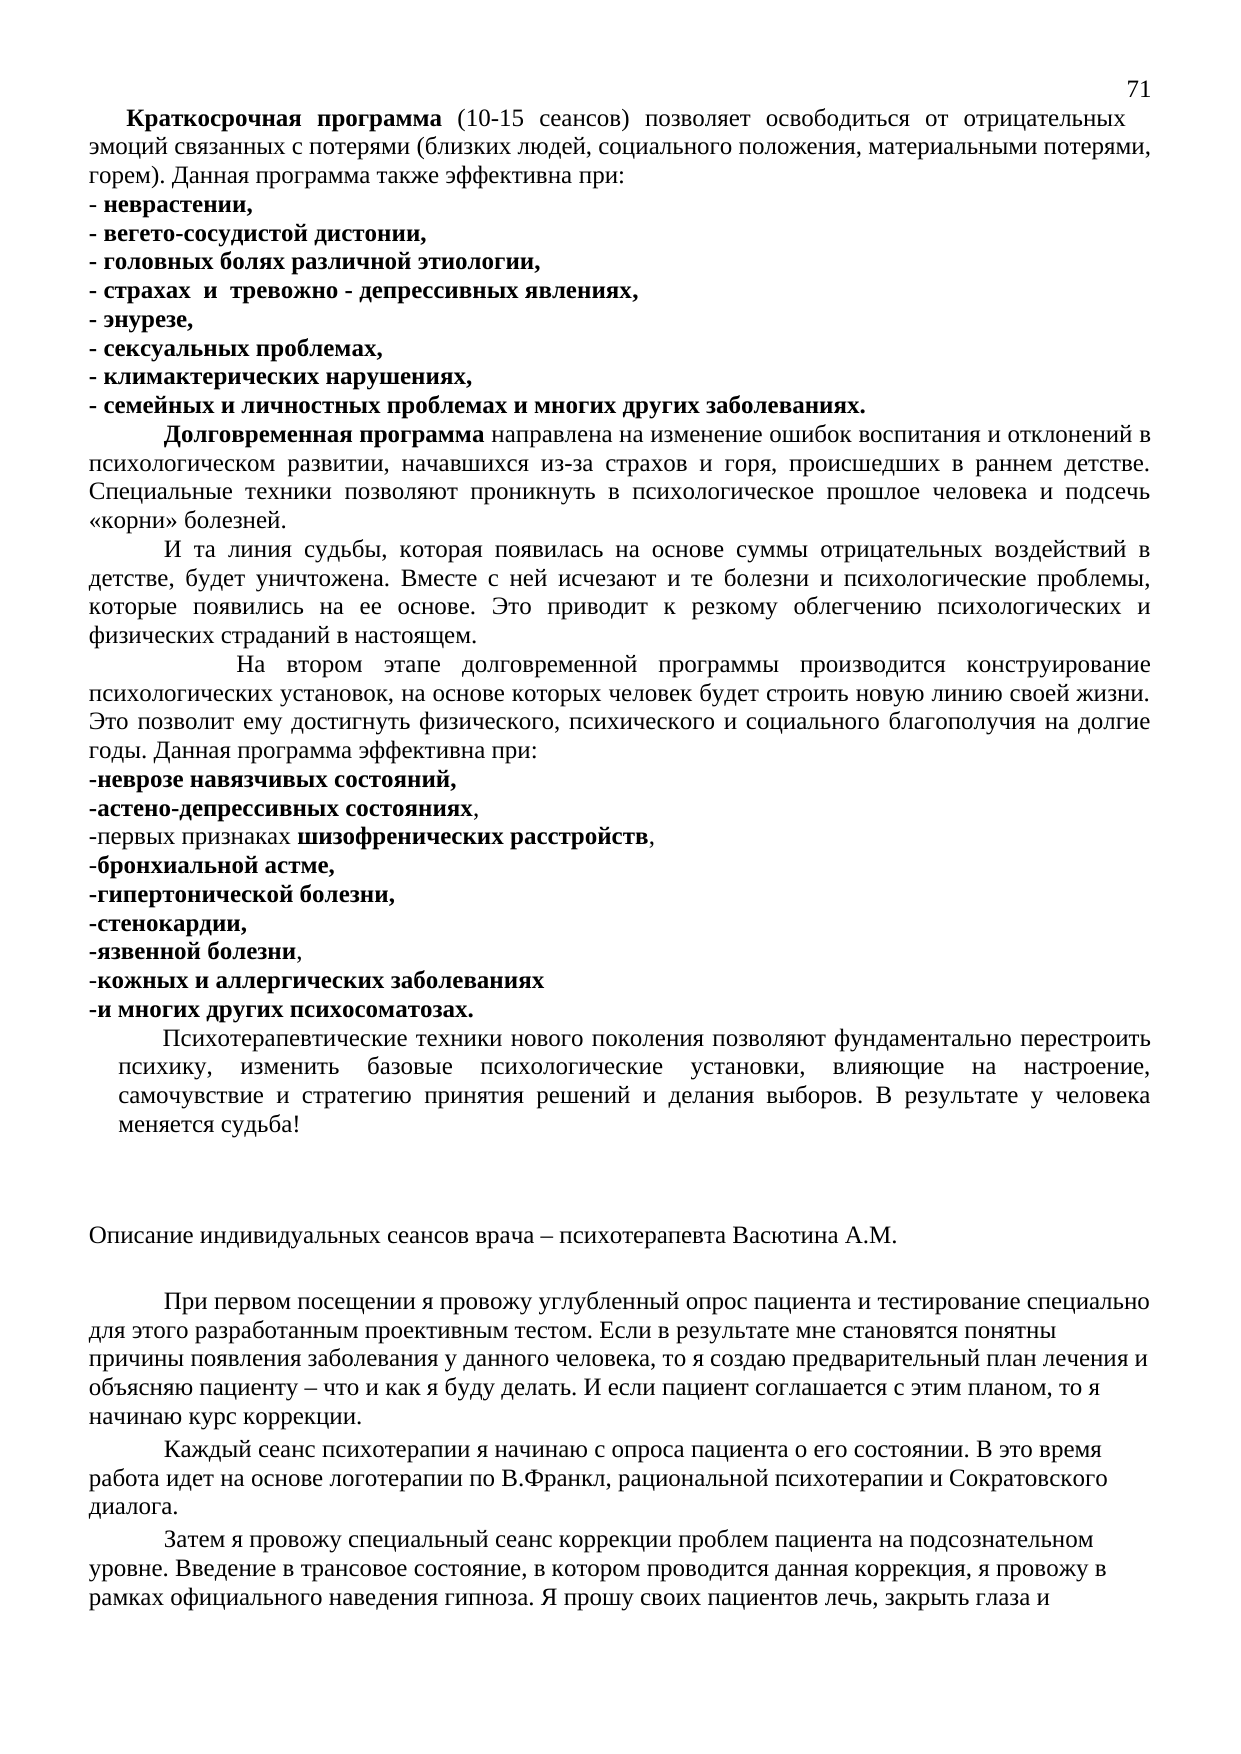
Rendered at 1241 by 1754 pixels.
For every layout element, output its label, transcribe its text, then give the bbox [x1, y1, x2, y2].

text - головных болях различной этиологии, [89, 246, 1152, 275]
text Каждый сеанс психотерапии я начинаю с опроса пациента о его состоянии. В это время работа идет на основе логотерапии по В.Франкл, рациональной психотерапии и Сократовского диалога. [89, 1434, 1152, 1520]
text -кожных и аллергических заболеваниях [89, 965, 1152, 994]
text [89, 1524, 1152, 1611]
text - энурезе, [89, 304, 1152, 333]
text -язвенной болезни, [89, 936, 1152, 965]
text Описание индивидуальных сеансов врача – психотерапевта Васютина А.М. [89, 1220, 1152, 1249]
text - сексуальных проблемах, [89, 333, 1152, 361]
text - страхах и тревожно - депрессивных явлениях, [89, 275, 1152, 304]
text -первых признаках шизофренических расстройств, [89, 821, 1152, 850]
text -гипертонической болезни, [89, 879, 1152, 908]
text -астено-депрессивных состояниях, [89, 793, 1152, 821]
text И та линия судьбы, которая появилась на основе суммы отрицательных воздействий в детстве, будет уничтожена. Вместе с ней исчезают и те болезни и психологические проблемы, которые появились на ее основе. Это приводит к резкому облегчению психологических и физических страданий в настоящем. [89, 534, 1152, 649]
text -неврозе навязчивых состояний, [89, 764, 1152, 793]
text - вегето-сосудистой дистонии, [89, 218, 1152, 246]
text -бронхиальной астме, [89, 850, 1152, 879]
text -стенокардии, [89, 908, 1152, 936]
text На втором этапе долговременной программы производится конструирование психологических установок, на основе которых человек будет строить новую линию своей жизни. Это позволит ему достигнуть физического, психического и социального благополучия на долгие годы. Данная программа эффективна при: [89, 649, 1152, 764]
text -и многих других психосоматозах. [89, 994, 1152, 1023]
text - климактерических нарушениях, [89, 361, 1152, 390]
text Психотерапевтические техники нового поколения позволяют фундаментально перестроить психику, изменить базовые психологические установки, влияющие на настроение, самочувствие и стратегию принятия решений и делания выборов. В результате у человека меняется судьба! [118, 1023, 1152, 1138]
text При первом посещении я провожу углубленный опрос пациента и тестирование специально для этого разработанным проективным тестом. Если в результате мне становятся понятны причины появления заболевания у данного человека, то я создаю предварительный план лечения и объясняю пациенту – что и как я буду делать. И если пациент соглашается с этим планом, то я начинаю курс коррекции. [89, 1286, 1152, 1430]
text Краткосрочная программа (10-15 сеансов) позволяет освободиться от отрицательных эмоций связанных с потерями (близких людей, социального положения, материальными потерями, горем). Данная программа также эффективна при: [89, 103, 1152, 189]
text Долговременная программа направлена на изменение ошибок воспитания и отклонений в психологическом развитии, начавшихся из-за страхов и горя, происшедших в раннем детстве. Специальные техники позволяют проникнуть в психологическое прошлое человека и подсечь «корни» болезней. [89, 419, 1152, 534]
text - семейных и личностных проблемах и многих других заболеваниях. [89, 390, 1152, 419]
text - неврастении, [89, 189, 1152, 218]
